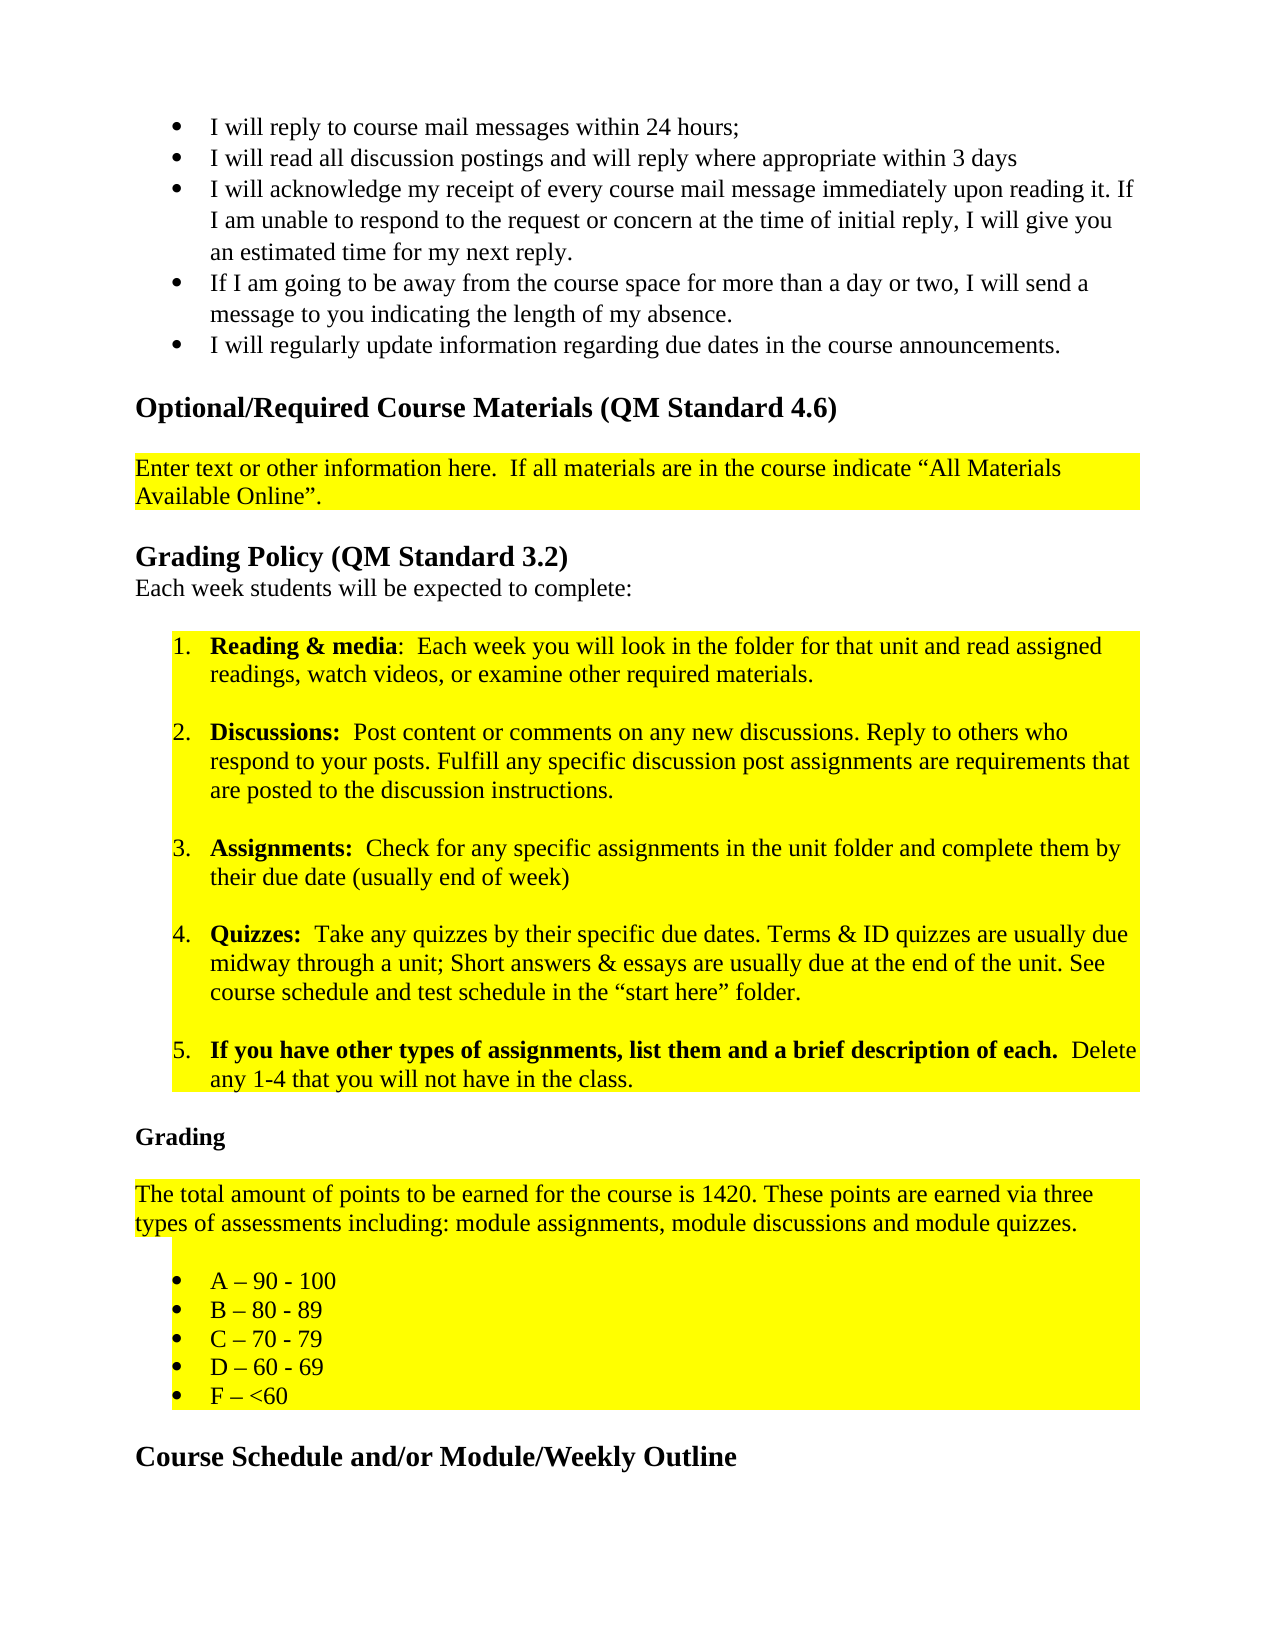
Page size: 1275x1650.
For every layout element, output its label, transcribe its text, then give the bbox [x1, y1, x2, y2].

list Quizzes: Take any quizzes by their specific due dates. Terms & ID quizzes are usually due midway through a unit; Short answers & essays are usually due at the end of the unit. See course schedule and test schedule in the “start here” folder. [172, 919, 1140, 1006]
list I will read all discussion postings and will reply where appropriate within 3 days [172, 143, 1140, 172]
list I will regularly update information regarding due dates in the course announcements. [172, 330, 1140, 358]
list F – <60 [172, 1381, 1140, 1410]
list A – 90 - 100 [172, 1266, 1140, 1295]
list If you have other types of assignments, list them and a brief description of each. Delete any 1-4 that you will not have in the class. [172, 1035, 1140, 1092]
text The total amount of points to be earned for the course is 1420. These points are earned via three types of assessments including: module assignments, module discussions and module quizzes. [135, 1179, 1140, 1237]
text Optional/Required Course Materials (QM Standard 4.6) [135, 390, 1140, 423]
text Course Schedule and/or Module/Weekly Outline [135, 1439, 1140, 1473]
text Grading Policy (QM Standard 3.2) Each week students will be expected to complete: [135, 539, 1140, 602]
list D – 60 - 69 [172, 1352, 1140, 1381]
list B – 80 - 89 [172, 1295, 1140, 1324]
text Grading [135, 1122, 1140, 1150]
list Assignments: Check for any specific assignments in the unit folder and complete them by their due date (usually end of week) [172, 833, 1140, 890]
list Discussions: Post content or comments on any new discussions. Reply to others who respond to your posts. Fulfill any specific discussion post assignments are requirements that are posted to the discussion instructions. [172, 717, 1140, 804]
list I will reply to course mail messages within 24 hours; [172, 112, 1140, 141]
list Reading & media: Each week you will look in the folder for that unit and read assigned readings, watch videos, or examine other required materials. [172, 631, 1140, 688]
list I will acknowledge my receipt of every course mail message immediately upon reading it. If I am unable to respond to the request or concern at the time of initial reply, I will give you an estimated time for my next reply. [172, 174, 1140, 265]
text Enter text or other information here. If all materials are in the course indicate “All Materials Available Online”. [135, 453, 1140, 510]
list C – 70 - 79 [172, 1324, 1140, 1352]
list If I am going to be away from the course space for more than a day or two, I will send a message to you indicating the length of my absence. [172, 268, 1140, 327]
